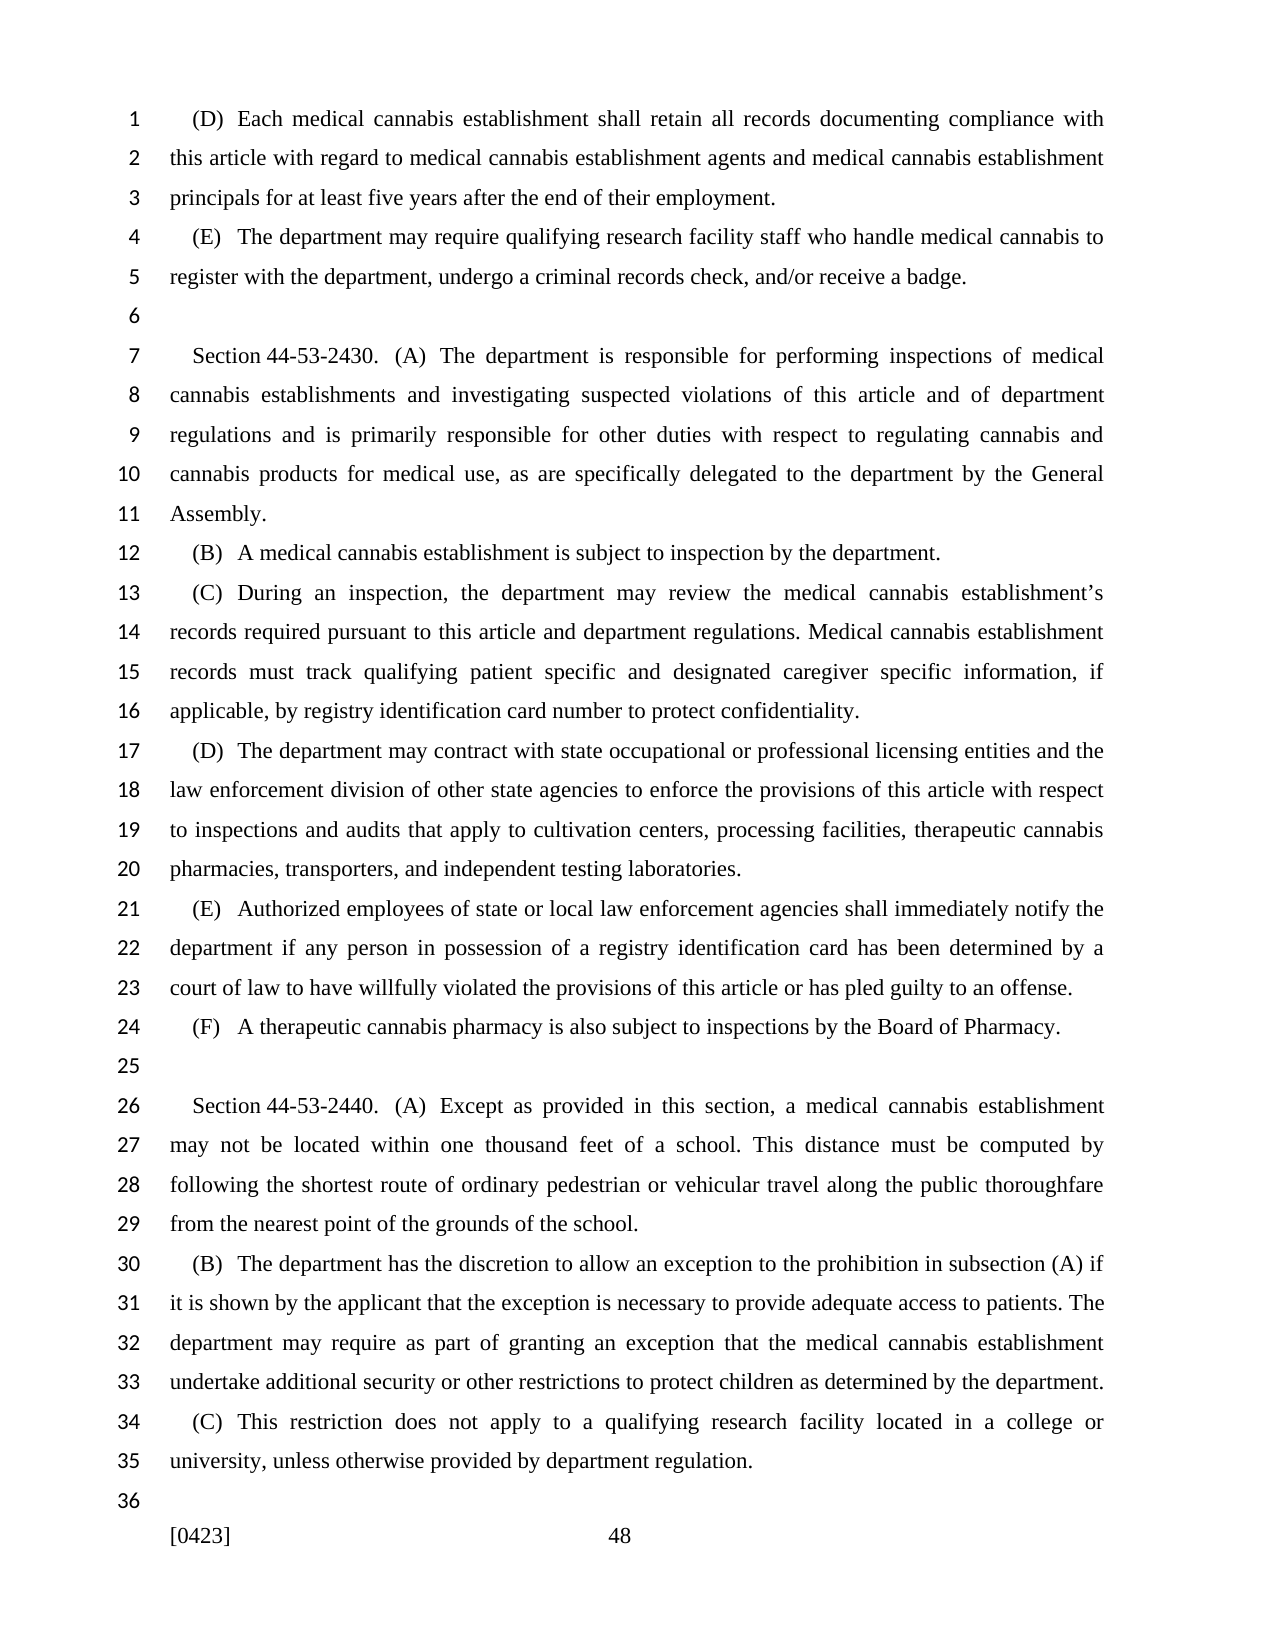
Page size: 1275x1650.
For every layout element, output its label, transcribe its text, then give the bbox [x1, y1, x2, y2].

text (E) Authorized employees of state or local law enforcement agencies shall immediately notify the department if any person in possession of a registry identification card has been determined by a court of law to have willfully violated the provisions of this article or has pled guilty to an offense. [169, 894, 1106, 1000]
text (C) This restriction does not apply to a qualifying research facility located in a college or university, unless otherwise provided by department regulation. [169, 1408, 1106, 1474]
text (C) During an inspection, the department may review the medical cannabis establishment’s records required pursuant to this article and department regulations. Medical cannabis establishment records must track qualifying patient specific and designated caregiver specific information, if applicable, by registry identification card number to protect confidentiality. [169, 579, 1106, 723]
text (D) The department may contract with state occupational or professional licensing entities and the law enforcement division of other state agencies to enforce the provisions of this article with respect to inspections and audits that apply to cultivation centers, processing facilities, therapeutic cannabis pharmacies, transporters, and independent testing laboratories. [169, 737, 1106, 881]
text Section 44-53-2440. (A) Except as provided in this section, a medical cannabis establishment may not be located within one thousand feet of a school. This distance must be computed by following the shortest route of ordinary pedestrian or vehicular travel along the public thoroughfare from the nearest point of the grounds of the school. [169, 1092, 1106, 1237]
text (B) A medical cannabis establishment is subject to inspection by the department. [169, 539, 1106, 566]
text (F) A therapeutic cannabis pharmacy is also subject to inspections by the Board of Pharmacy. [169, 1013, 1106, 1039]
text (E) The department may require qualifying research facility staff who handle medical cannabis to register with the department, undergo a criminal records check, and/or receive a badge. [169, 223, 1106, 289]
text Section 44-53-2430. (A) The department is responsible for performing inspections of medical cannabis establishments and investigating suspected violations of this article and of department regulations and is primarily responsible for other duties with respect to regulating cannabis and cannabis products for medical use, as are specifically delegated to the department by the General Assembly. [169, 342, 1106, 526]
text (B) The department has the discretion to allow an exception to the prohibition in subsection (A) if it is shown by the applicant that the exception is necessary to provide adequate access to patients. The department may require as part of granting an exception that the medical cannabis establishment undertake additional security or other restrictions to protect children as determined by the department. [169, 1250, 1106, 1395]
text (D) Each medical cannabis establishment shall retain all records documenting compliance with this article with regard to medical cannabis establishment agents and medical cannabis establishment principals for at least five years after the end of their employment. [169, 105, 1106, 210]
